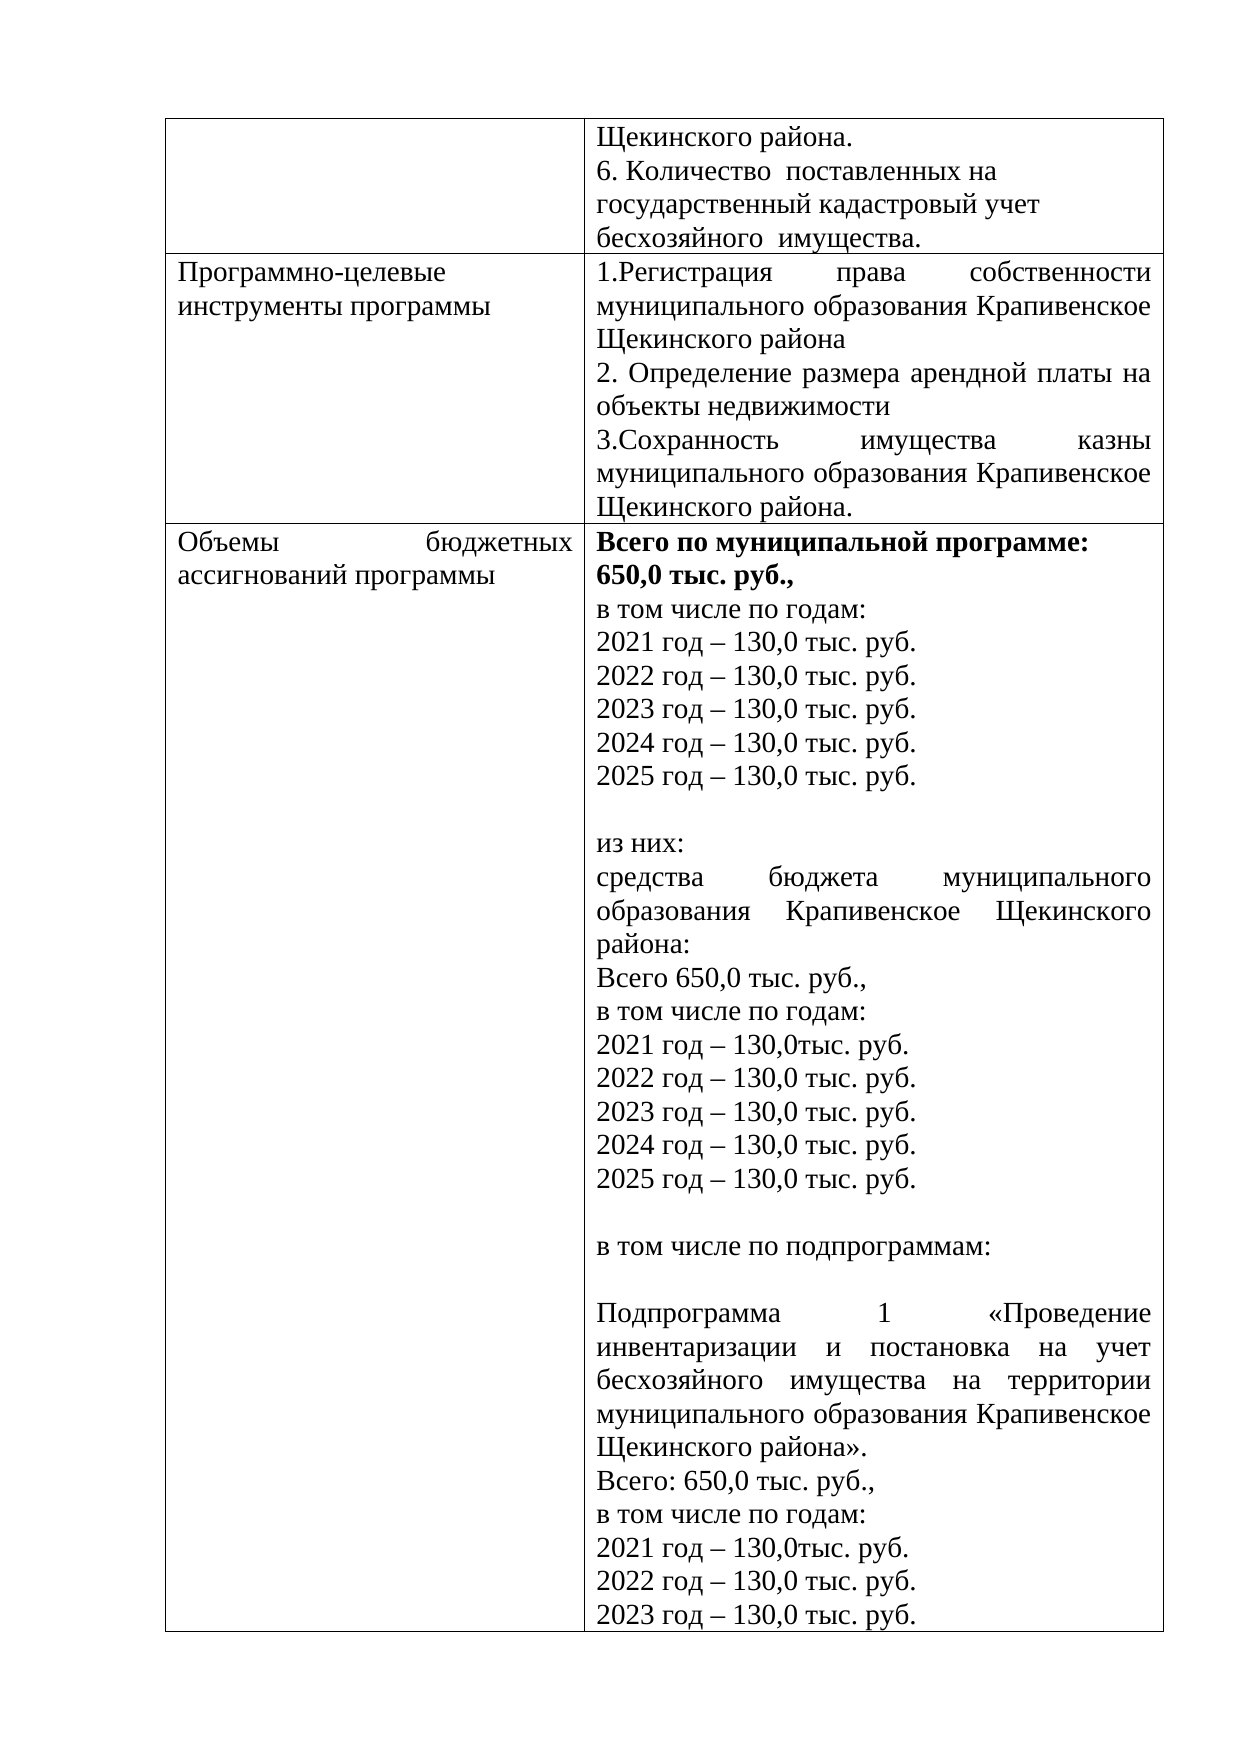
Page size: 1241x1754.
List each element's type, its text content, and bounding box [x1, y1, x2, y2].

table_cell Программно-целевые инструменты программы [166, 254, 584, 523]
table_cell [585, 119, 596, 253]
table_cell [166, 524, 584, 1631]
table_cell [585, 524, 1163, 1631]
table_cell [166, 119, 584, 253]
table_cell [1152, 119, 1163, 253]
table_cell 1.Регистрация права собственности муниципального образования Крапивенское Щекинского района 2. Определение размера арендной платы на объекты недвижимости 3.Сохранность имущества казны муниципального образования Крапивенское Щекинского района. [585, 254, 1163, 523]
